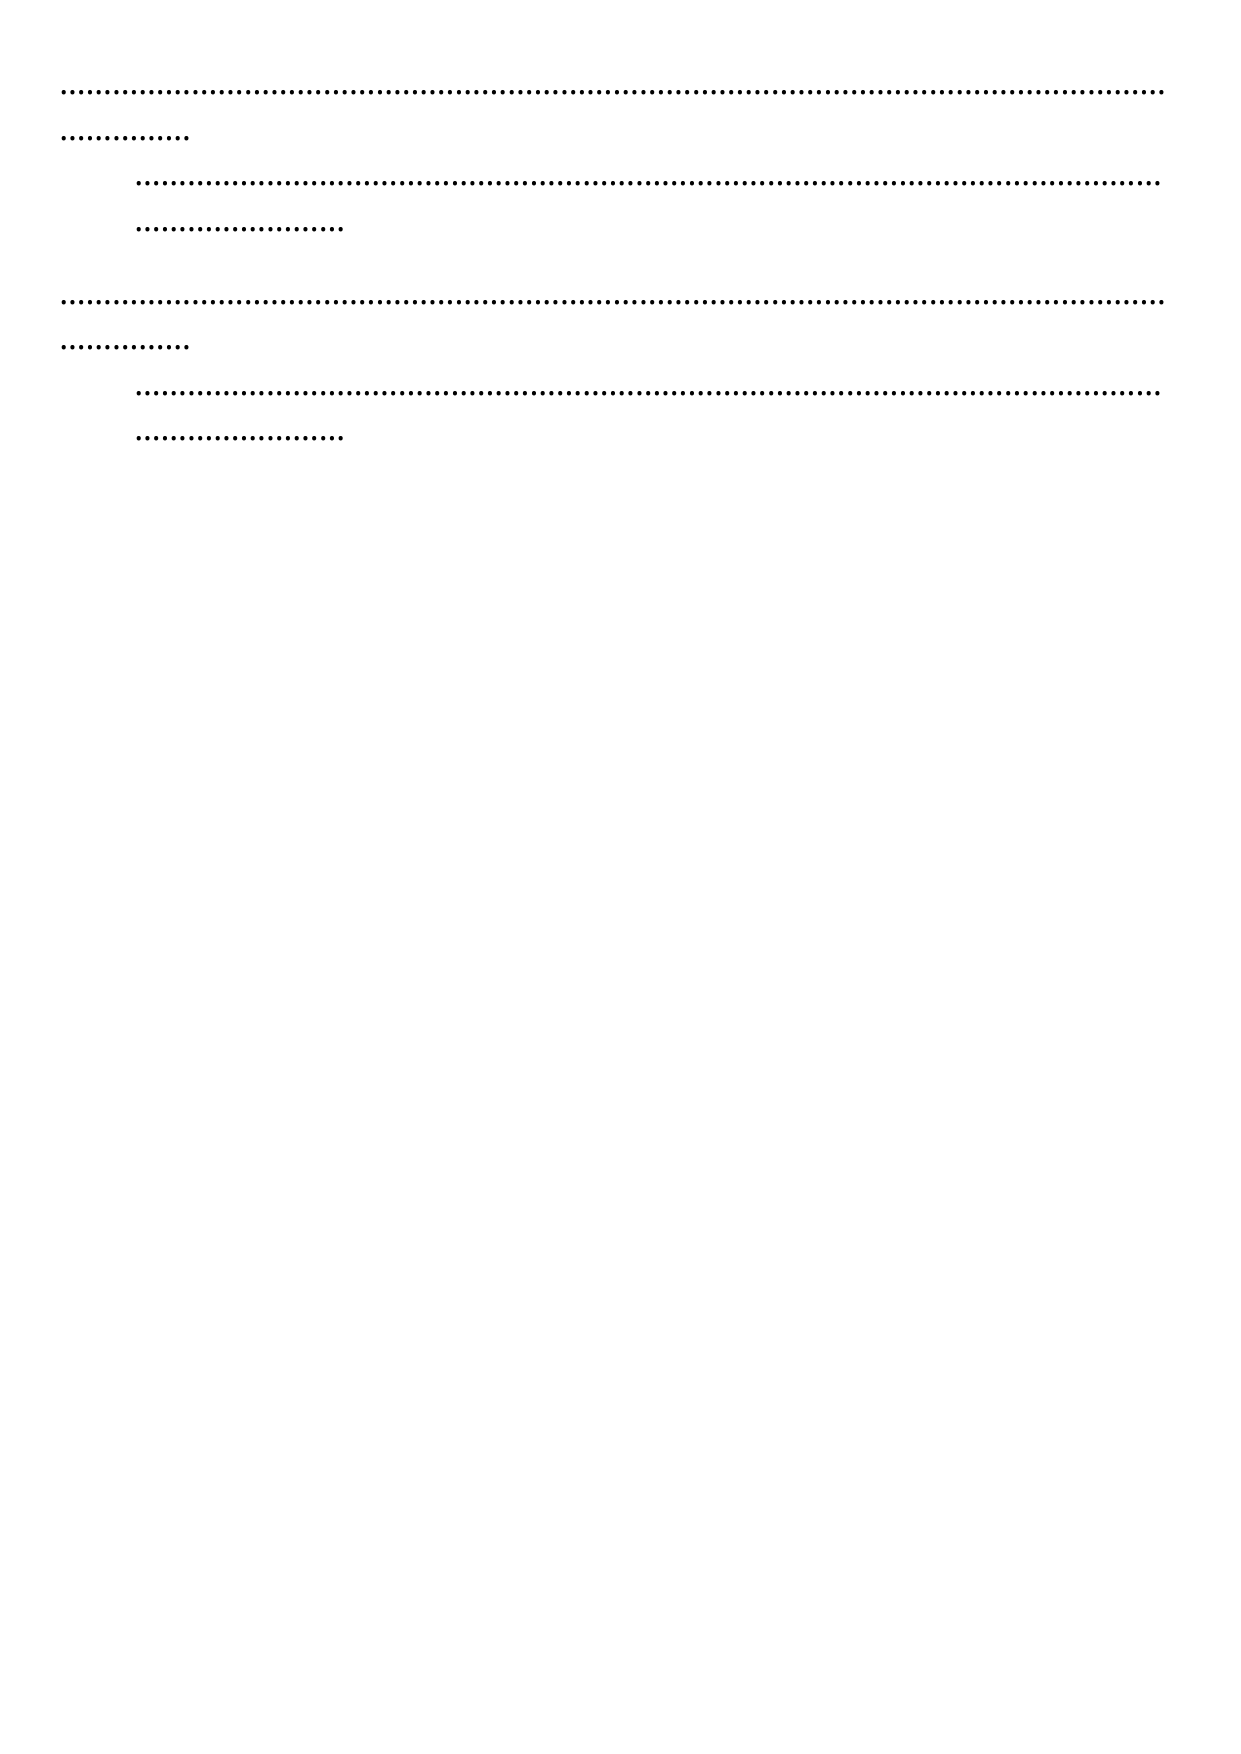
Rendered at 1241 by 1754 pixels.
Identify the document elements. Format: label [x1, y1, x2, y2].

text [59, 59, 1181, 150]
text [59, 241, 1181, 359]
list [134, 359, 1181, 450]
list [134, 150, 1181, 241]
